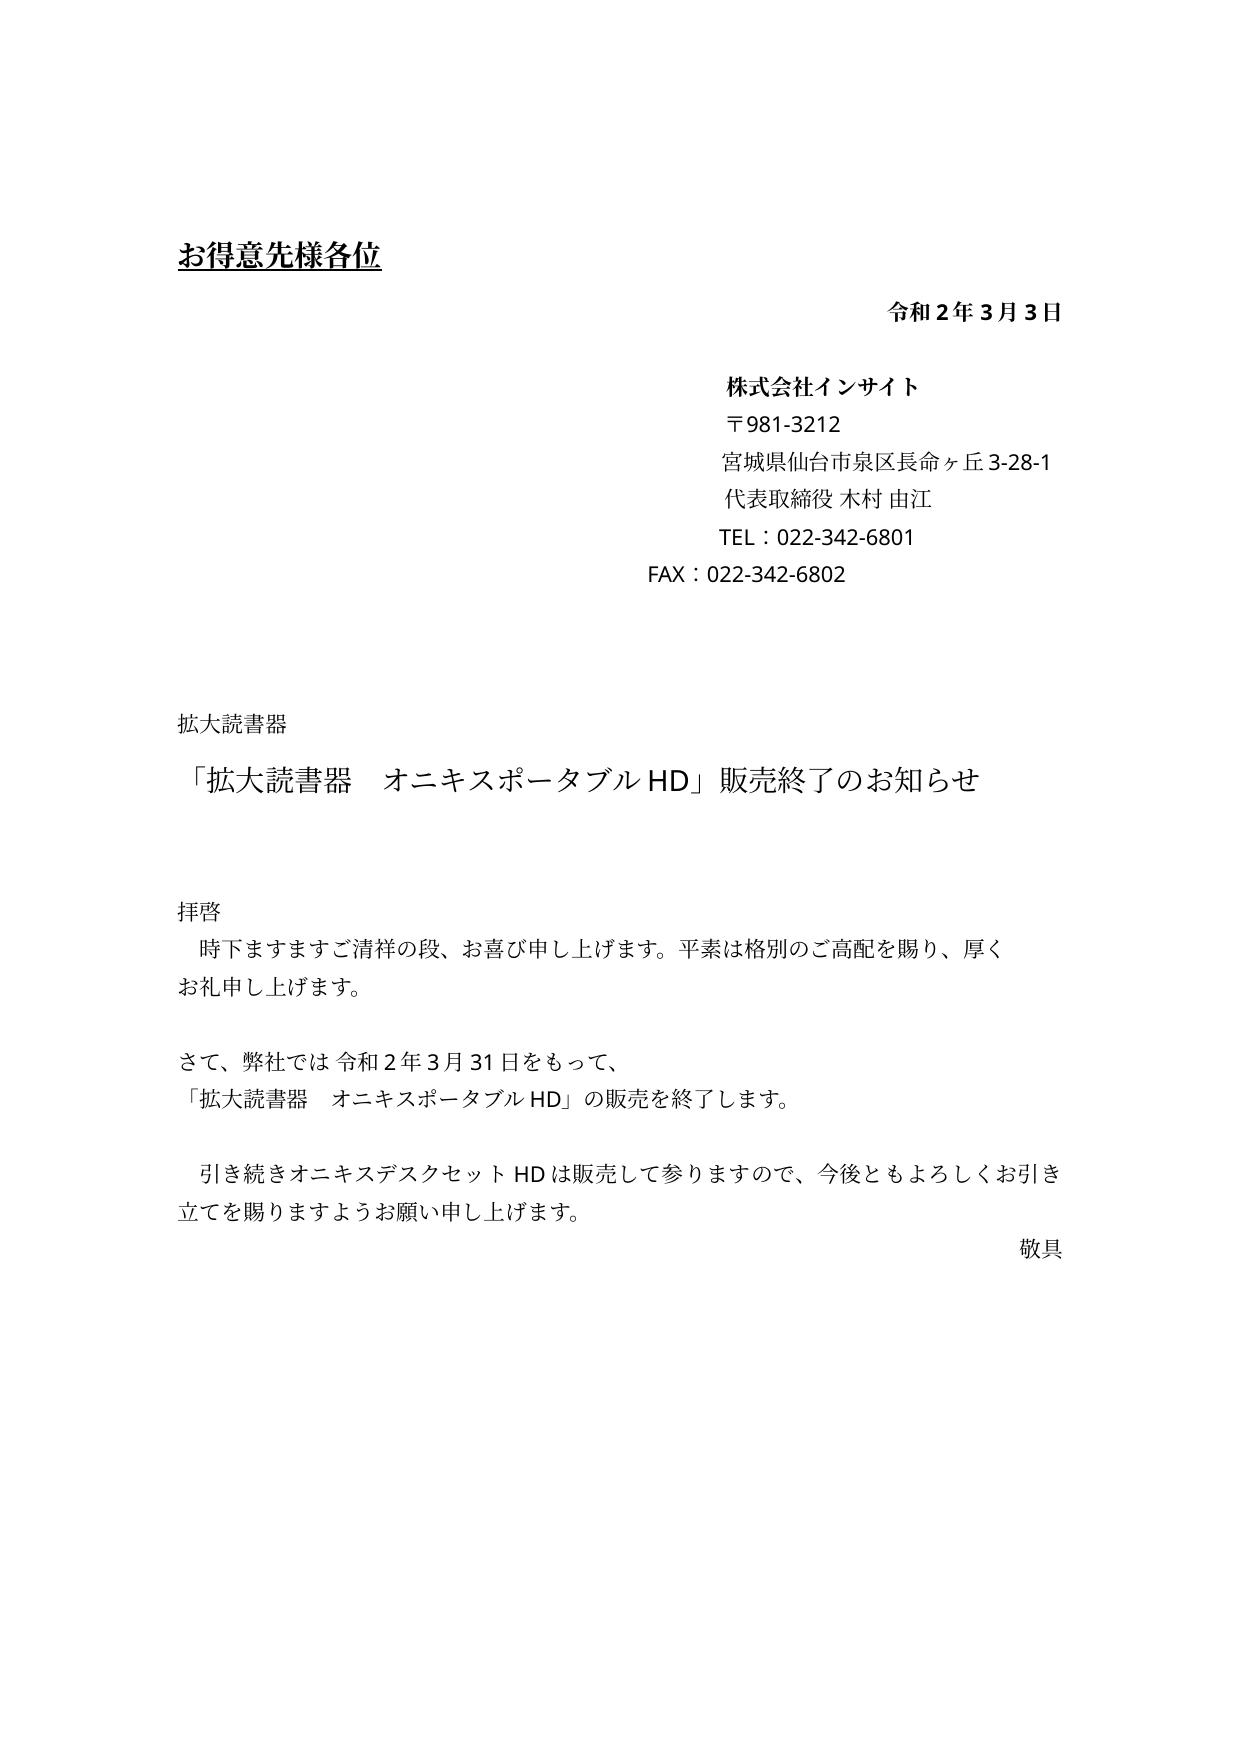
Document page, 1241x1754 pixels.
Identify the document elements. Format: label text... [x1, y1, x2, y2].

text FAX：022-342-6802 [177, 554, 1019, 592]
text さて、弊社では 令和2年3月31日をもって、 [177, 1042, 1063, 1079]
text 「拡大読書器 オニキスポータブルHD」の販売を終了します。 [177, 1079, 1063, 1117]
text 拝啓 [177, 892, 1063, 929]
text 代表取締役 木村 由江 [177, 479, 976, 517]
text お得意先様各位 [177, 217, 1063, 292]
text 敬具 [177, 1229, 1063, 1267]
text 引き続きオニキスデスクセットHDは販売して参りますので、今後ともよろしくお引き立てを賜りますようお願い申し上げます。 [177, 1154, 1063, 1229]
text 拡大読書器 [177, 704, 1063, 742]
text お礼申し上げます。 [177, 967, 1063, 1004]
text 「拡大読書器 オニキスポータブルHD」販売終了のお知らせ [177, 742, 1063, 817]
text 令和2年 3月 3日 [177, 292, 1063, 329]
text 時下ますますご清祥の段、お喜び申し上げます。平素は格別のご高配を賜り、厚く [177, 929, 1063, 967]
text 株式会社インサイト [177, 367, 976, 404]
text TEL：022-342-6801 [177, 517, 1019, 554]
text 宮城県仙台市泉区長命ヶ丘3-28-1 [177, 442, 1052, 479]
text 〒981-3212 [177, 404, 976, 442]
